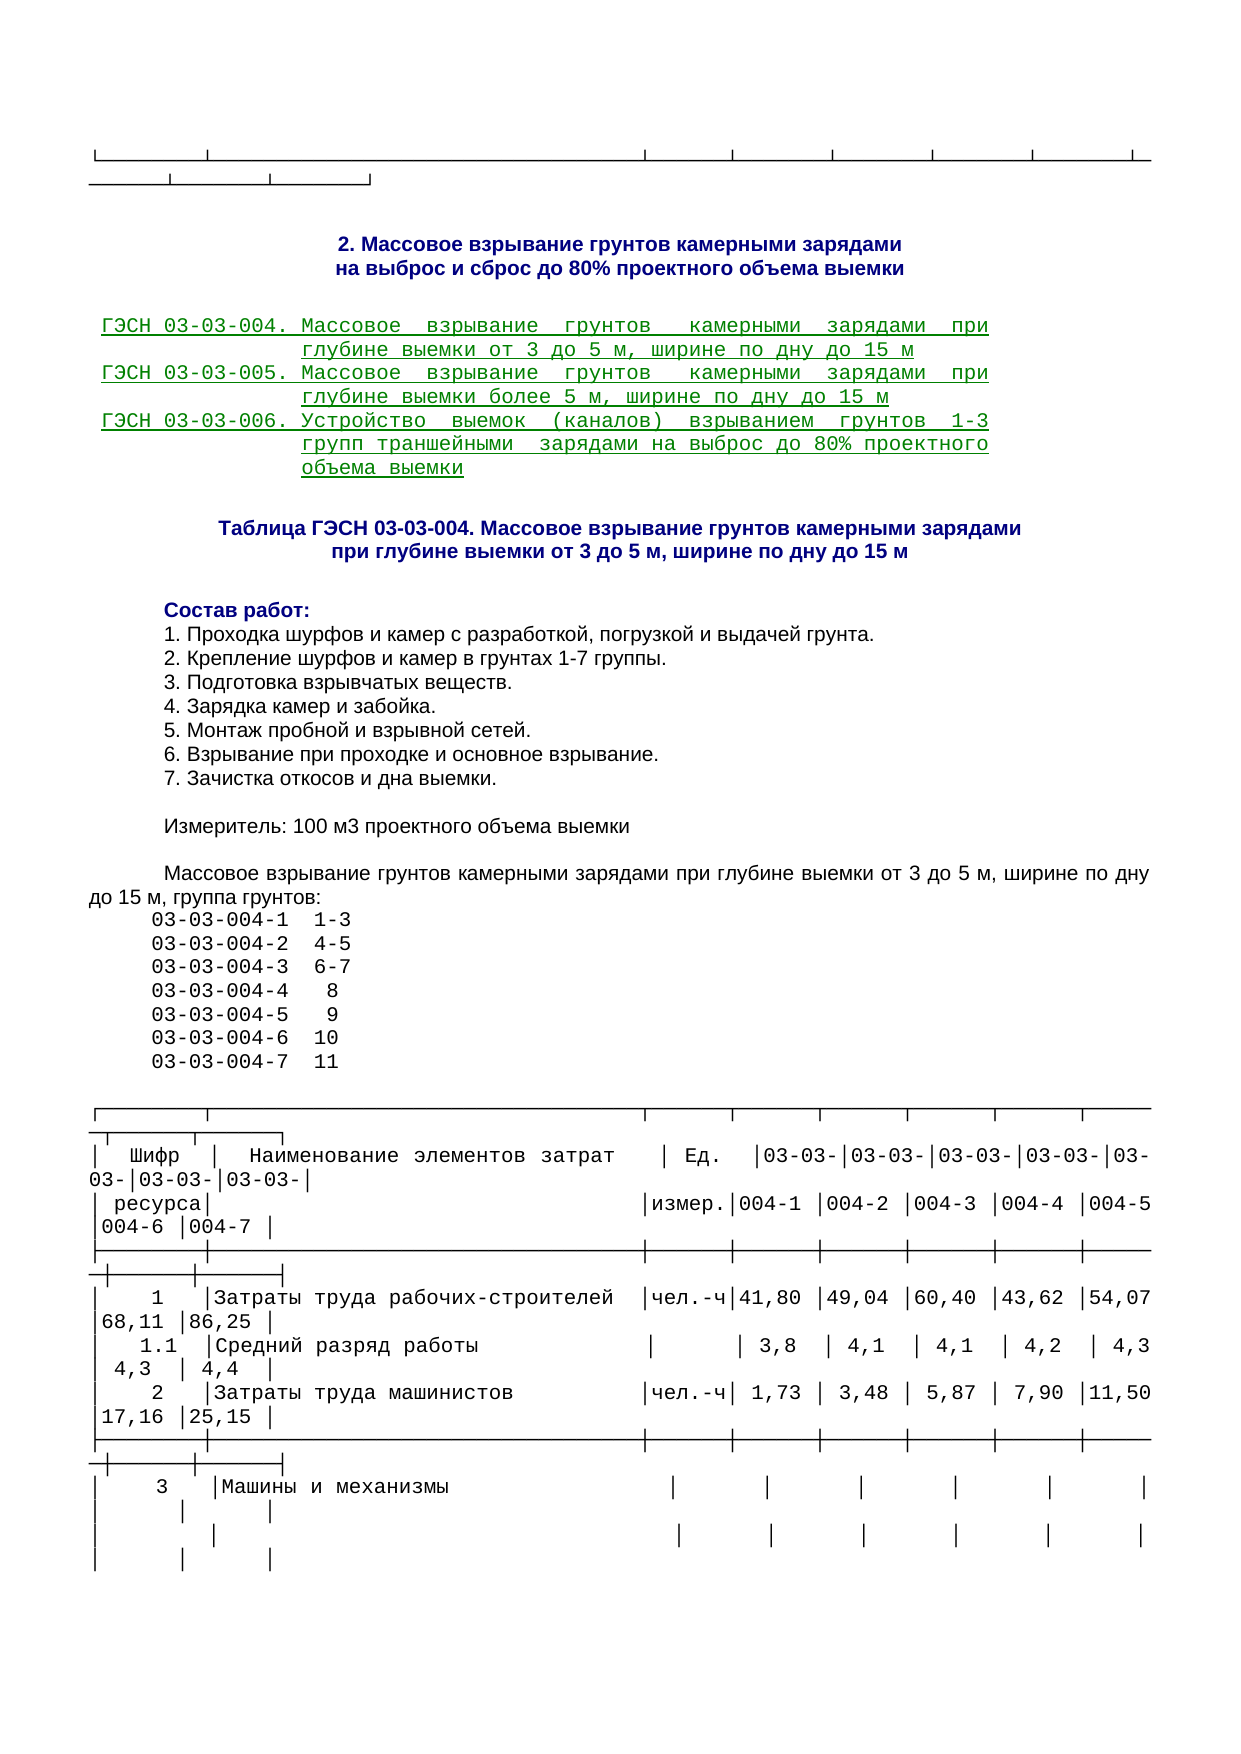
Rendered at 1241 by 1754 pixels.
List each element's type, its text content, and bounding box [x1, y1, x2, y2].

text │ 1.1 │Средний разряд работы │ │ 3,8 │ 4,1 │ 4,1 │ 4,2 │ 4,3 │ 4,3 │ 4,4 │ [88, 1335, 1152, 1382]
text 4. Зарядка камер и забойка. [88, 694, 1152, 718]
text 6. Взрывание при проходке и основное взрывание. [88, 742, 1152, 766]
text 03-03-004-6 10 [88, 1027, 1152, 1051]
text 03-03-004-3 6-7 [88, 956, 1152, 980]
text └────────┴──────────────────────────────────┴──────┴───────┴───────┴───────┴───────┴───────┴───────┴───────┘ [88, 150, 1152, 197]
text Измеритель: 100 м3 проектного объема выемки [88, 813, 1152, 837]
text ├────────┼──────────────────────────────────┼──────┼──────┼──────┼──────┼──────┼──────┼──────┼──────┤ [88, 1240, 1152, 1287]
text ГЭСН 03-03-005. Массовое взрывание грунтов камерными зарядами при [88, 362, 1152, 386]
text ┌────────┬──────────────────────────────────┬──────┬──────┬──────┬──────┬──────┬──────┬──────┬──────┐ [88, 1098, 1152, 1146]
text 3. Подготовка взрывчатых веществ. [88, 670, 1152, 694]
text глубине выемки более 5 м, ширине по дну до 15 м [88, 386, 1152, 409]
text 03-03-004-5 9 [88, 1004, 1152, 1027]
text объема выемки [88, 457, 1152, 481]
text ГЭСН 03-03-006. Устройство выемок (каналов) взрыванием грунтов 1-3 [88, 409, 1152, 433]
text ├────────┼──────────────────────────────────┼──────┼──────┼──────┼──────┼──────┼──────┼──────┼──────┤ [88, 1429, 1152, 1477]
text 1. Проходка шурфов и камер с разработкой, погрузкой и выдачей грунта. [88, 622, 1152, 646]
text групп траншейными зарядами на выброс до 80% проектного [88, 433, 1152, 457]
text │ 2 │Затраты труда машинистов │чел.-ч│ 1,73 │ 3,48 │ 5,87 │ 7,90 │11,50 │17,16 │25,15 │ [88, 1382, 1152, 1429]
text Массовое взрывание грунтов камерными зарядами при глубине выемки от 3 до 5 м, ширине по дну до 15 м, группа грунтов: [88, 861, 1152, 909]
text ГЭСН 03-03-004. Массовое взрывание грунтов камерными зарядами при [88, 315, 1152, 339]
text 03-03-004-2 4-5 [88, 933, 1152, 956]
text Состав работ: [88, 598, 1152, 622]
text 03-03-004-1 1-3 [88, 909, 1152, 933]
text │ Шифр │ Наименование элементов затрат │ Ед. │03-03-│03-03-│03-03-│03-03-│03-03-│03-03-│03-03-│ [88, 1146, 1152, 1193]
list Таблица ГЭСН 03-03-004. Массовое взрывание грунтов камерными зарядами при глубине выемки от 3 до 5 м, ширине по дну до 15 м [88, 515, 1152, 563]
text │ ресурса│ │измер.│004-1 │004-2 │004-3 │004-4 │004-5 │004-6 │004-7 │ [88, 1193, 1152, 1240]
text 7. Зачистка откосов и дна выемки. [88, 766, 1152, 790]
list 2. Массовое взрывание грунтов камерными зарядами на выброс и сброс до 80% проектного объема выемки [88, 232, 1152, 280]
text 5. Монтаж пробной и взрывной сетей. [88, 718, 1152, 742]
text 2. Крепление шурфов и камер в грунтах 1-7 группы. [88, 646, 1152, 670]
text глубине выемки от 3 до 5 м, ширине по дну до 15 м [88, 339, 1152, 362]
text │ 3 │Машины и механизмы │ │ │ │ │ │ │ │ │ [88, 1477, 1152, 1524]
text 03-03-004-4 8 [88, 980, 1152, 1004]
text │ │ │ │ │ │ │ │ │ │ │ [88, 1524, 1152, 1571]
text │ 1 │Затраты труда рабочих-строителей │чел.-ч│41,80 │49,04 │60,40 │43,62 │54,07 │68,11 │86,25 │ [88, 1287, 1152, 1335]
text 03-03-004-7 11 [88, 1051, 1152, 1074]
